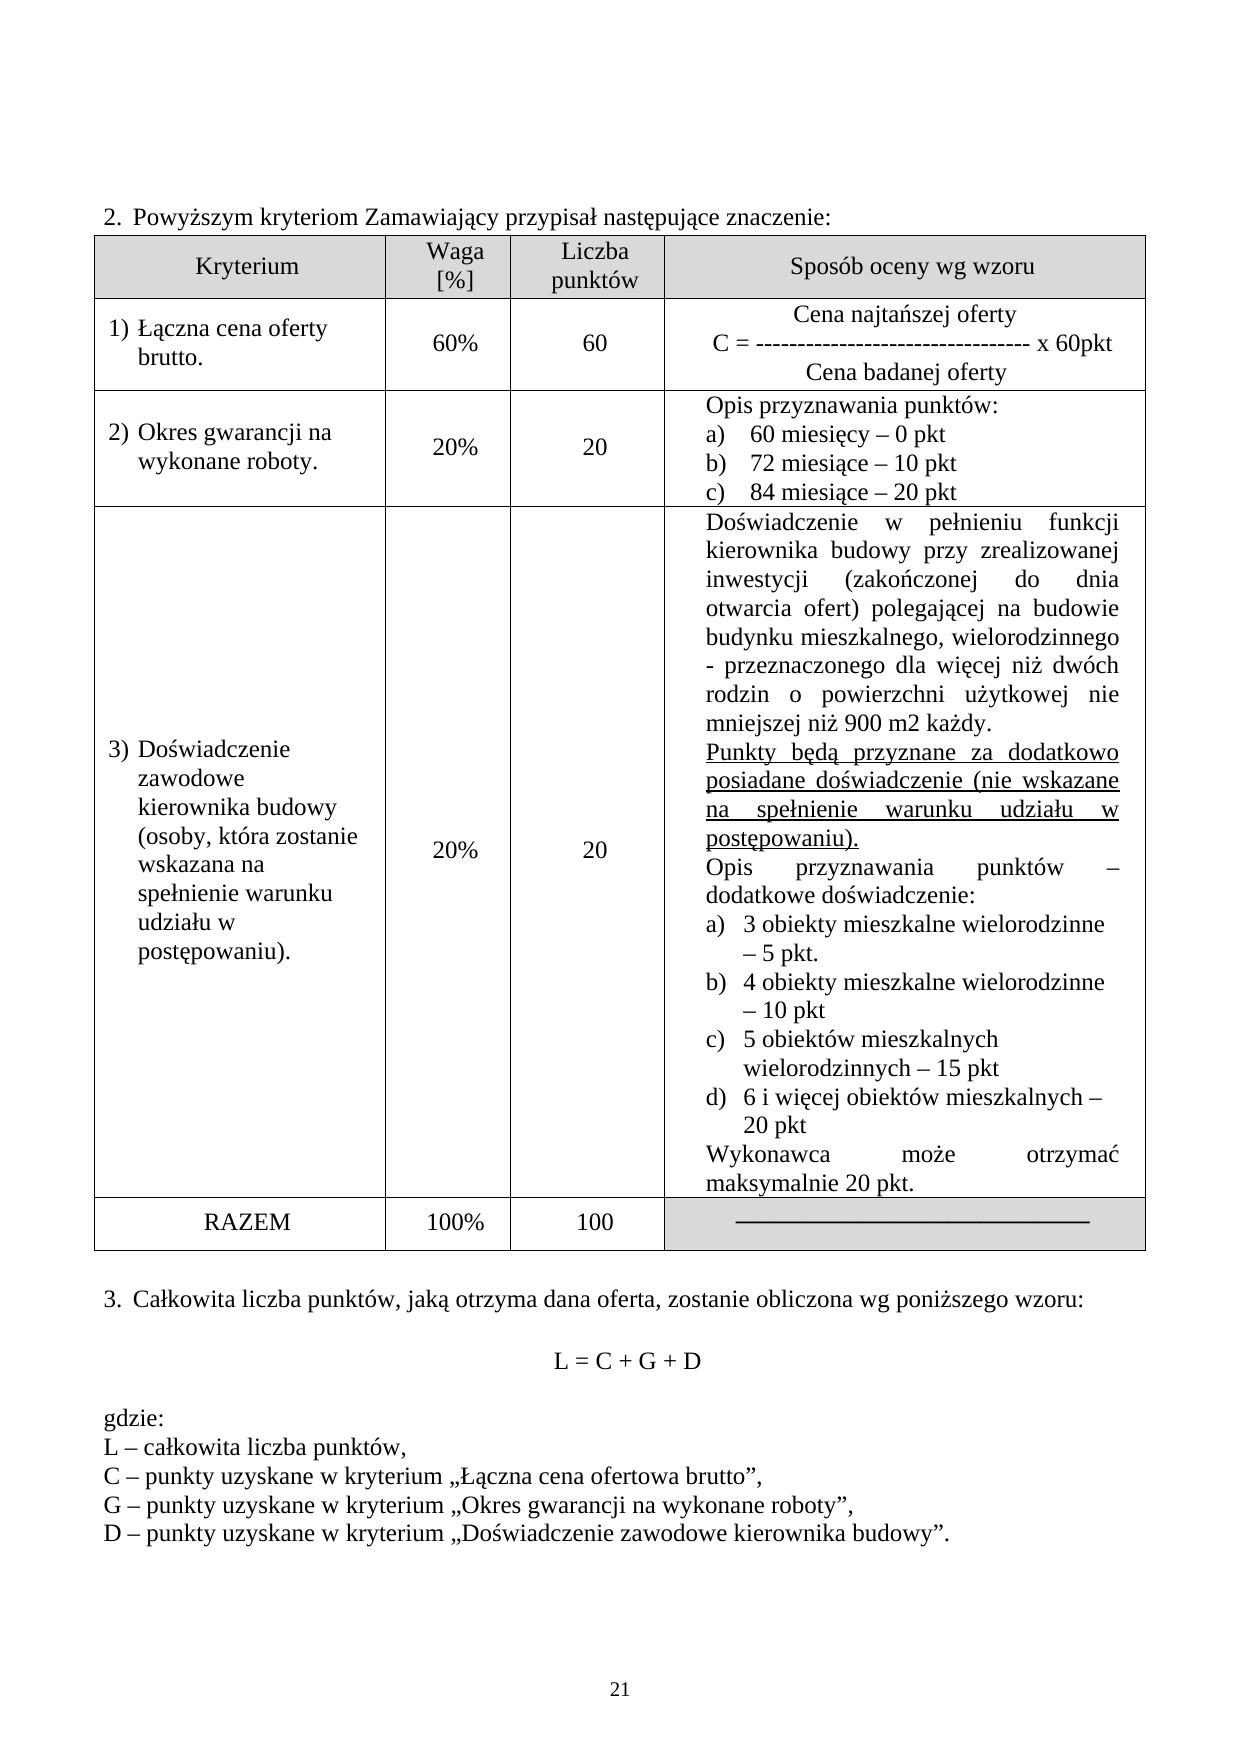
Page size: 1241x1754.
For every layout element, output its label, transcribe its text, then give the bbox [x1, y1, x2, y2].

text L = C + G + D [103, 1346, 1152, 1375]
list Całkowita liczba punktów, jaką otrzyma dana oferta, zostanie obliczona wg poniższego wzoru: [103, 1284, 1152, 1313]
text L – całkowita liczba punktów, [103, 1432, 1152, 1461]
table_cell 20 [511, 391, 664, 506]
table_cell Opis przyznawania punktów: 60 miesięcy – 0 pkt 72 miesiące – 10 pkt 84 miesiące – 20 pkt [665, 391, 1145, 506]
text gdzie: [103, 1403, 1152, 1432]
table_cell 100 [511, 1198, 664, 1250]
table_cell 20% [386, 507, 510, 1197]
table_cell 20 [511, 507, 664, 1197]
table_header Sposób oceny wg wzoru [665, 236, 1145, 298]
table_cell 100% [386, 1198, 510, 1250]
text G – punkty uzyskane w kryterium „Okres gwarancji na wykonane roboty”, [103, 1490, 1152, 1518]
table_cell Okres gwarancji na wykonane roboty. [95, 391, 385, 506]
table_cell ──────────────────── [665, 1198, 1145, 1250]
table_cell Doświadczenie zawodowe kierownika budowy (osoby, która zostanie wskazana na spełnienie warunku udziału w postępowaniu). [95, 507, 385, 1197]
table_cell Łączna cena oferty brutto. [95, 299, 385, 389]
table_header Liczba punktów [511, 236, 664, 298]
table_cell 20% [386, 391, 510, 506]
table_cell 60% [386, 299, 510, 389]
list Powyższym kryteriom Zamawiający przypisał następujące znaczenie: [103, 202, 1152, 231]
text D – punkty uzyskane w kryterium „Doświadczenie zawodowe kierownika budowy”. [103, 1518, 1152, 1547]
text C – punkty uzyskane w kryterium „Łączna cena ofertowa brutto”, [103, 1461, 1152, 1490]
table_cell 60 [511, 299, 664, 389]
table_cell Cena najtańszej oferty C = --------------------------------- x 60pkt Cena badanej oferty [665, 299, 1145, 389]
table_header Kryterium [95, 236, 385, 298]
table_header Waga [%] [386, 236, 510, 298]
table_cell Doświadczenie w pełnieniu funkcji kierownika budowy przy zrealizowanej inwestycji (zakończonej do dnia otwarcia ofert) polegającej na budowie budynku mieszkalnego, wielorodzinnego - przeznaczonego dla więcej niż dwóch rodzin o powierzchni użytkowej nie mniejszej niż 900 m2 każdy. Punkty będą przyznane za dodatkowo posiadane doświadczenie (nie wskazane na spełnienie warunku udziału w postępowaniu). Opis przyznawania punktów – dodatkowe doświadczenie: 3 obiekty mieszkalne wielorodzinne – 5 pkt. 4 obiekty mieszkalne wielorodzinne – 10 pkt 5 obiektów mieszkalnych wielorodzinnych – 15 pkt 6 i więcej obiektów mieszkalnych – 20 pkt Wykonawca może otrzymać maksymalnie 20 pkt. [665, 507, 1145, 1197]
table_cell RAZEM [95, 1198, 385, 1250]
